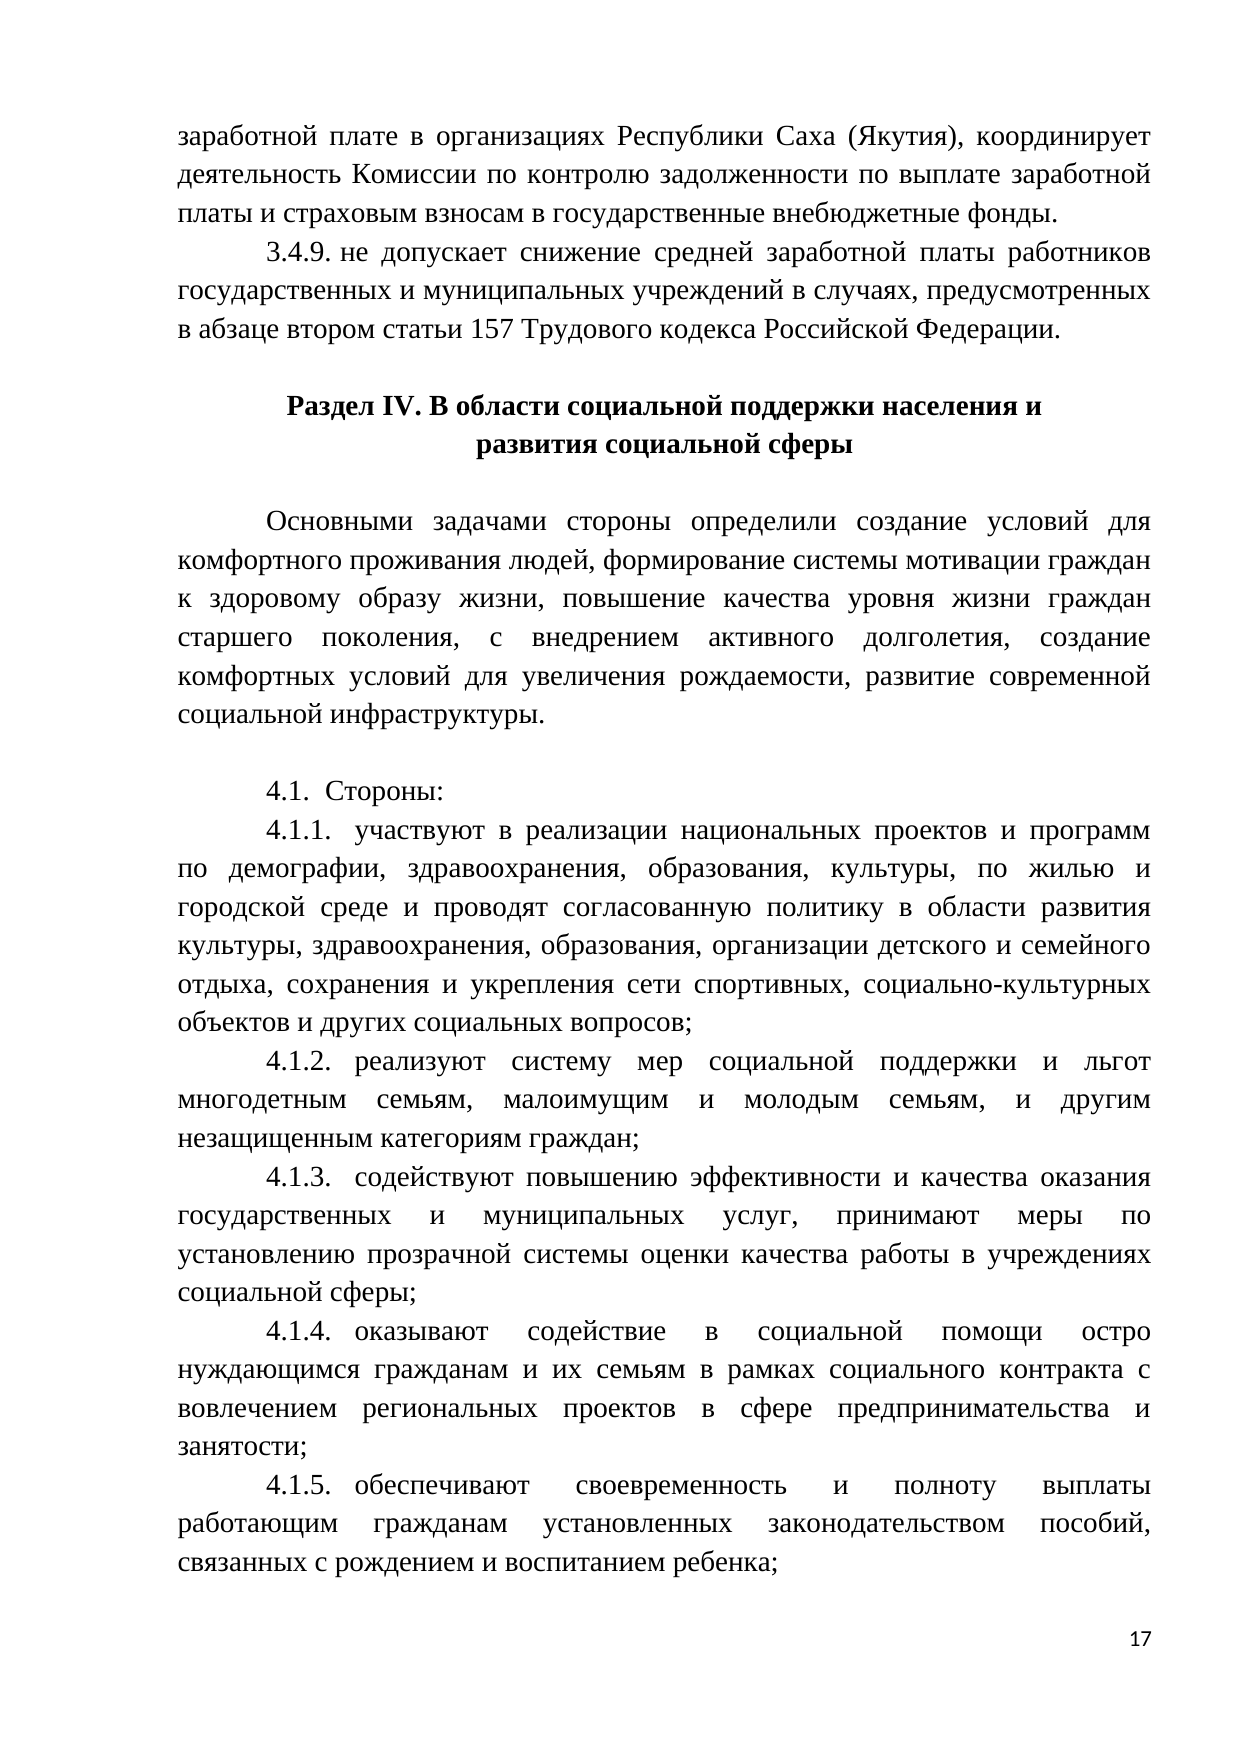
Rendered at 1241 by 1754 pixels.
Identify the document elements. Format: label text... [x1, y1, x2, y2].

list не допускает снижение средней заработной платы работников государственных и муниципальных учреждений в случаях, предусмотренных в абзаце втором статьи 157 Трудового кодекса Российской Федерации. [177, 234, 1152, 344]
list Стороны: [177, 773, 1152, 807]
text Основными задачами стороны определили создание условий для комфортного проживания людей, формирование системы мотивации граждан к здоровому образу жизни, повышение качества уровня жизни граждан старшего поколения, с внедрением активного долголетия, создание комфортных условий для увеличения рождаемости, развитие современной социальной инфраструктуры. [177, 503, 1152, 730]
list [177, 118, 1152, 229]
text развития социальной сферы [177, 426, 1152, 460]
list обеспечивают своевременность и полноту выплаты работающим гражданам установленных законодательством пособий, связанных с рождением и воспитанием ребенка; [177, 1467, 1152, 1578]
list содействуют повышению эффективности и качества оказания государственных и муниципальных услуг, принимают меры по установлению прозрачной системы оценки качества работы в учреждениях социальной сферы; [177, 1159, 1152, 1308]
list реализуют систему мер социальной поддержки и льгот многодетным семьям, малоимущим и молодым семьям, и другим незащищенным категориям граждан; [177, 1043, 1152, 1154]
text Раздел IV. В области социальной поддержки населения и [177, 388, 1152, 421]
list оказывают содействие в социальной помощи остро нуждающимся гражданам и их семьям в рамках социального контракта с вовлечением региональных проектов в сфере предпринимательства и занятости; [177, 1313, 1152, 1462]
list участвуют в реализации национальных проектов и программ по демографии, здравоохранения, образования, культуры, по жилью и городской среде и проводят согласованную политику в области развития культуры, здравоохранения, образования, организации детского и семейного отдыха, сохранения и укрепления сети спортивных, социально-культурных объектов и других социальных вопросов; [177, 812, 1152, 1038]
